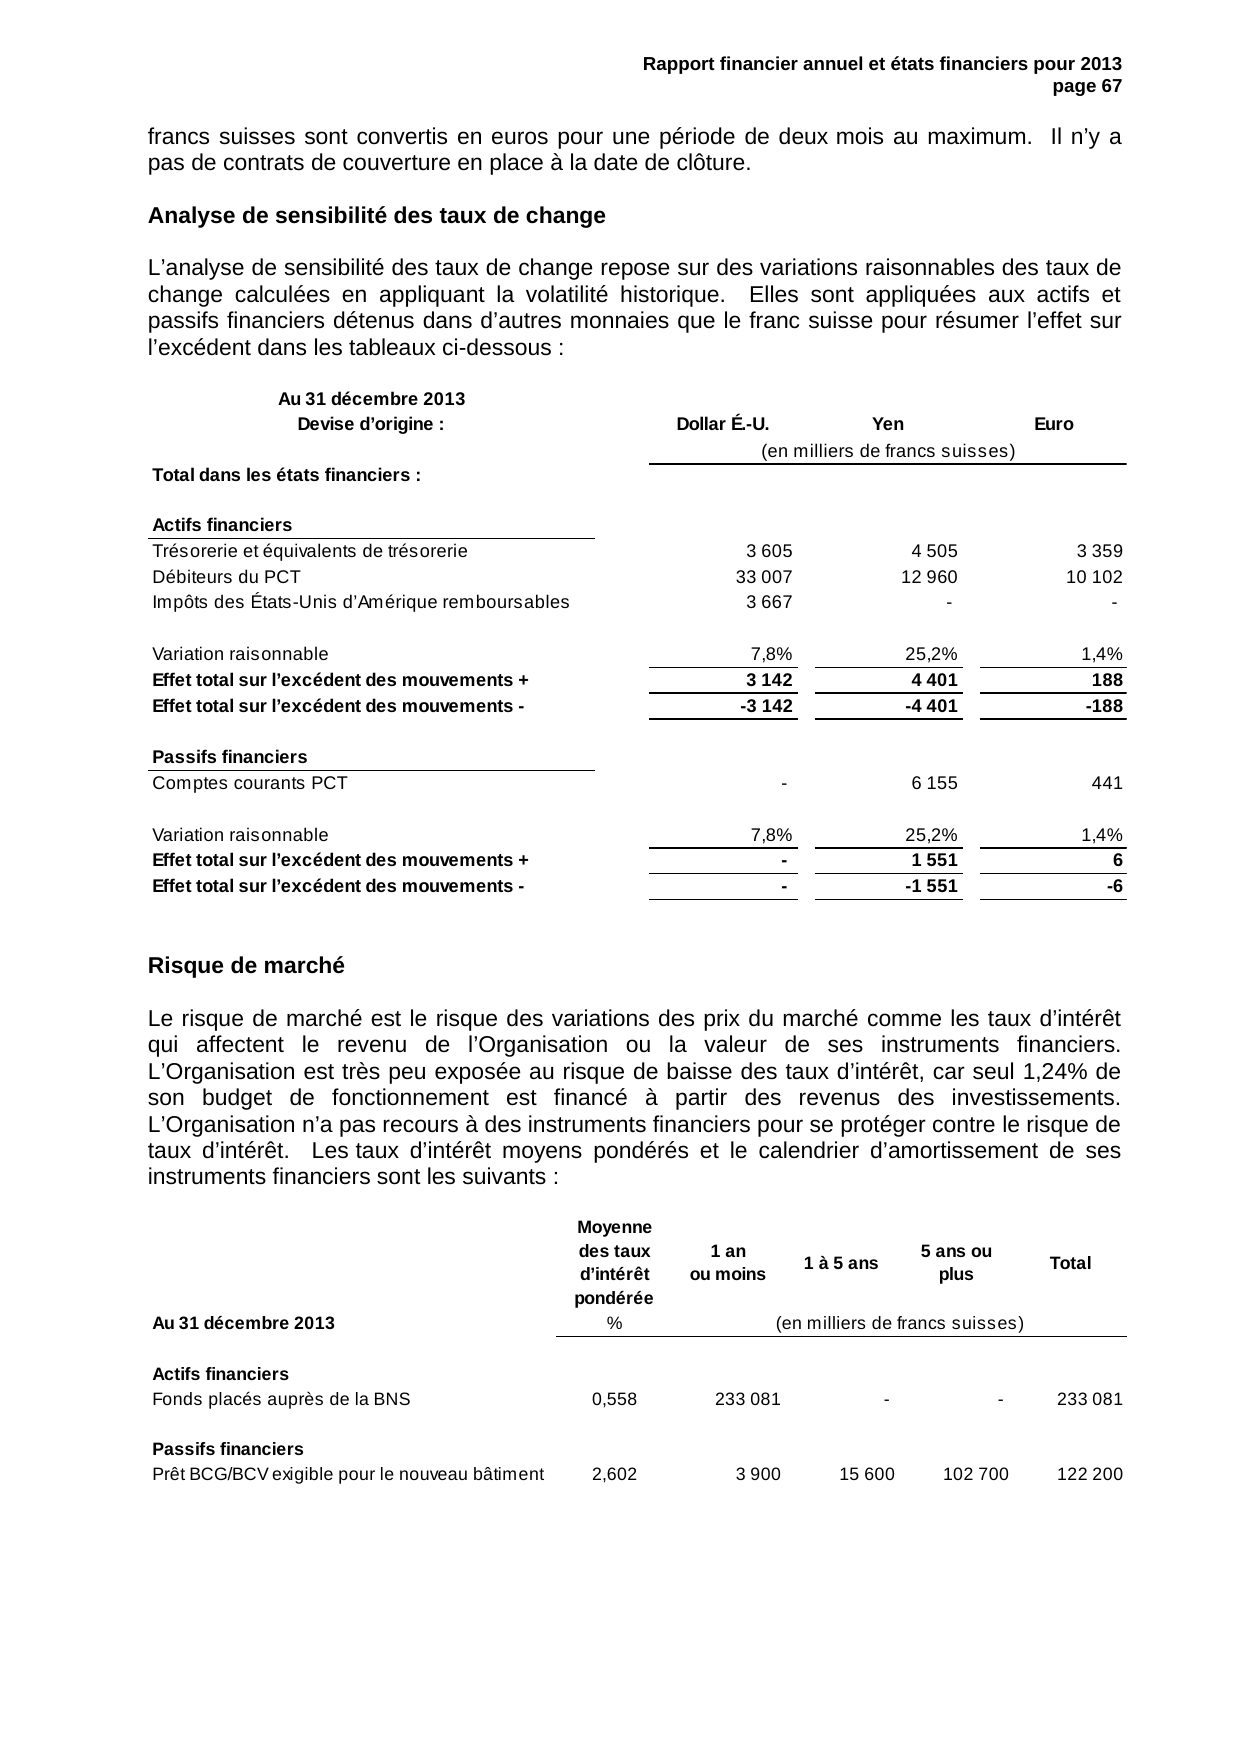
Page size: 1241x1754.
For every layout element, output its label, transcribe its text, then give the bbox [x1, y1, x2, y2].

text Analyse de sensibilité des taux de change [148, 202, 1122, 228]
text L’analyse de sensibilité des taux de change repose sur des variations raisonnables des taux de change calculées en appliquant la volatilité historique. Elles sont appliquées aux actifs et passifs financiers détenus dans d’autres monnaies que le franc suisse pour résumer l’effet sur l’excédent dans les tableaux ci-dessous : [148, 254, 1122, 360]
text Le risque de marché est le risque des variations des prix du marché comme les taux d’intérêt qui affectent le revenu de l’Organisation ou la valeur de ses instruments financiers. L’Organisation est très peu exposée au risque de baisse des taux d’intérêt, car seul 1,24% de son budget de fonctionnement est financé à partir des revenus des investissements. L’Organisation n’a pas recours à des instruments financiers pour se protéger contre le risque de taux d’intérêt. Les taux d’intérêt moyens pondérés et le calendrier d’amortissement de ses instruments financiers sont les suivants : [148, 1005, 1122, 1189]
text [148, 123, 1122, 175]
text Risque de marché [148, 952, 1122, 979]
